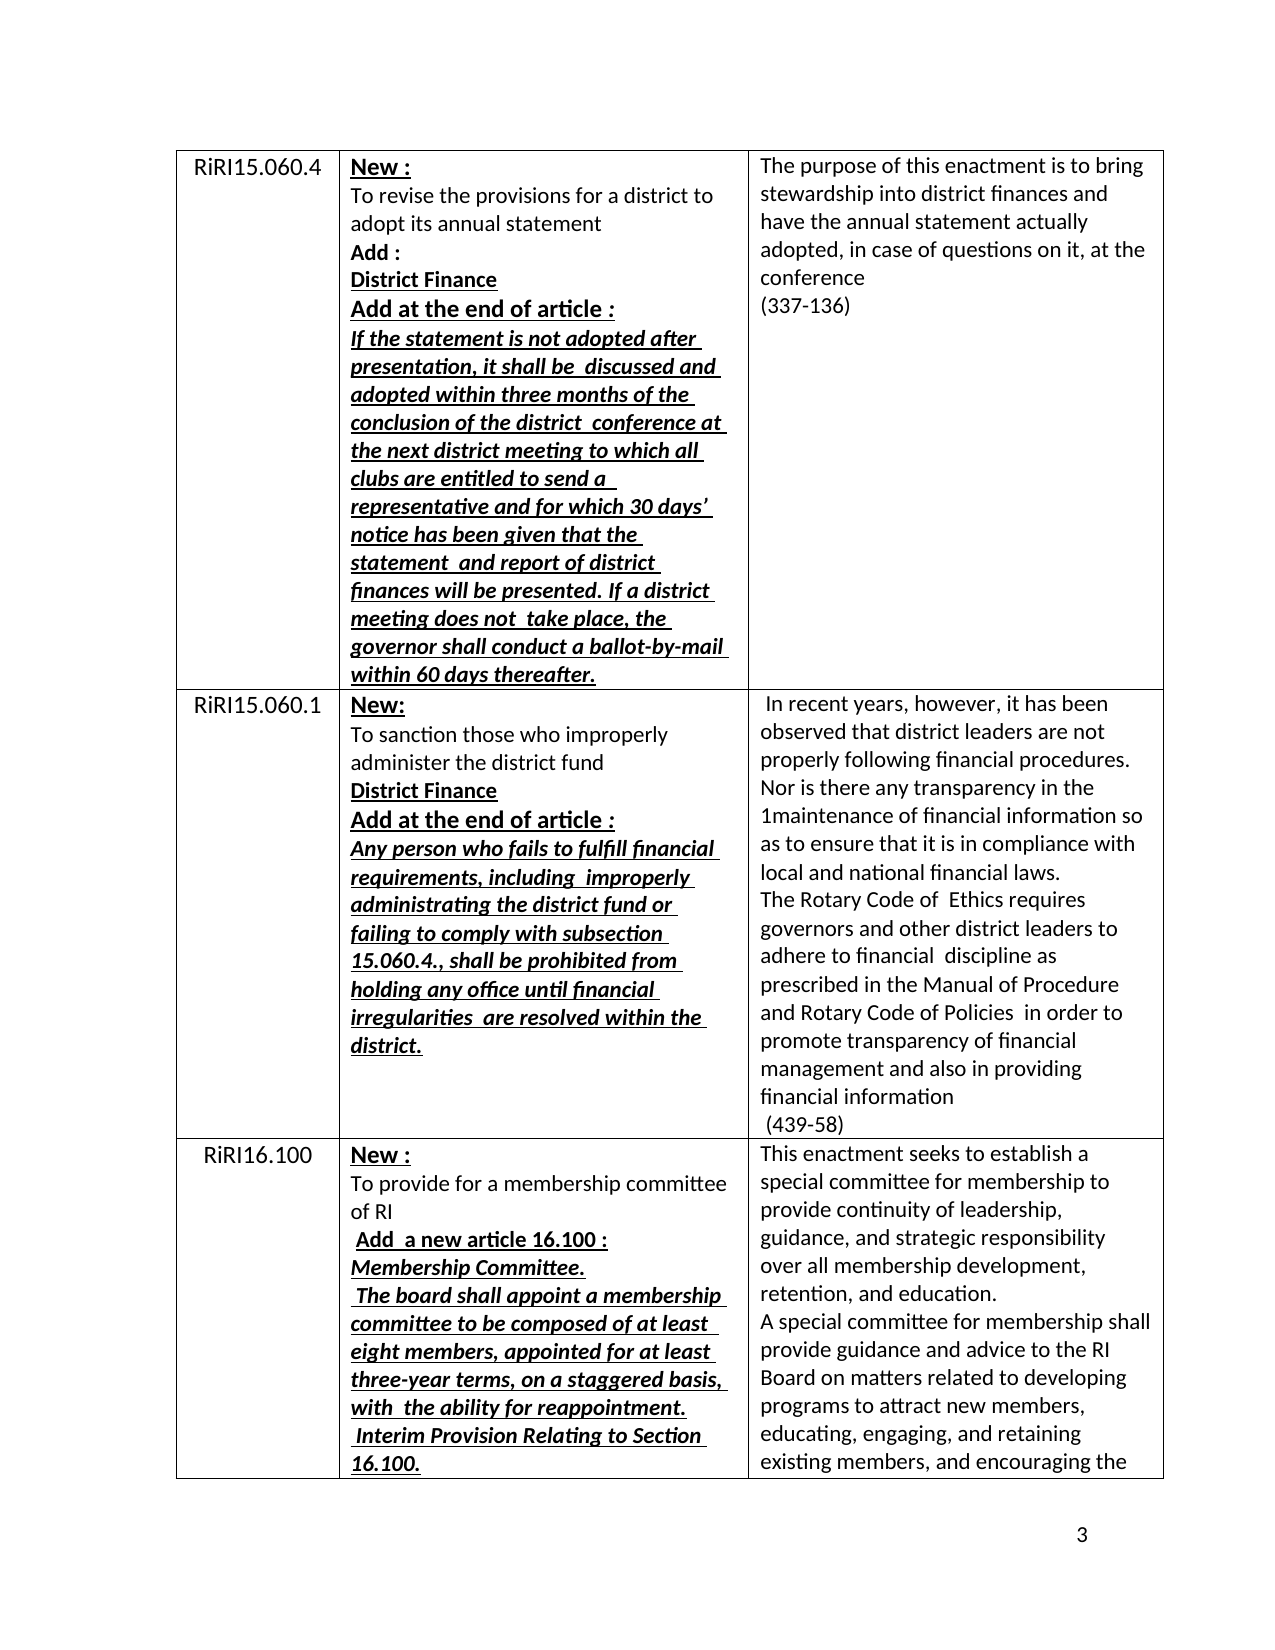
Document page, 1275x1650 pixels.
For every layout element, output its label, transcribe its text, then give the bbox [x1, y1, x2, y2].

table_cell In recent years, however, it has been observed that district leaders are not properly following financial procedures. Nor is there any transparency in the 1maintenance of financial information so as to ensure that it is in compliance with local and national financial laws. The Rotary Code of Ethics requires governors and other district leaders to adhere to financial discipline as prescribed in the Manual of Procedure and Rotary Code of Policies in order to promote transparency of financial management and also in providing financial information (439-58) [749, 690, 1163, 1138]
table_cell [749, 1139, 1163, 1478]
table_cell New : To revise the provisions for a district to adopt its annual statement Add : District Finance Add at the end of article : If the statement is not adopted after presentation, it shall be discussed and adopted within three months of the conclusion of the district conference at the next district meeting to which all clubs are entitled to send a representative and for which 30 days’ notice has been given that the statement and report of district finances will be presented. If a district meeting does not take place, the governor shall conduct a ballot-by-mail within 60 days thereafter. [340, 151, 748, 688]
table_cell RiRI15.060.4 [177, 151, 339, 688]
table_cell RiRI15.060.1 [177, 690, 339, 1138]
table_cell RiRI16.100 [177, 1139, 339, 1478]
table_cell The purpose of this enactment is to bring stewardship into district finances and have the annual statement actually adopted, in case of questions on it, at the conference (337-136) [749, 151, 1163, 688]
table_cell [340, 1139, 748, 1478]
table_cell New: To sanction those who improperly administer the district fund District Finance Add at the end of article : Any person who fails to fulfill financial requirements, including improperly administrating the district fund or failing to comply with subsection 15.060.4., shall be prohibited from holding any office until financial irregularities are resolved within the district. [340, 690, 748, 1138]
